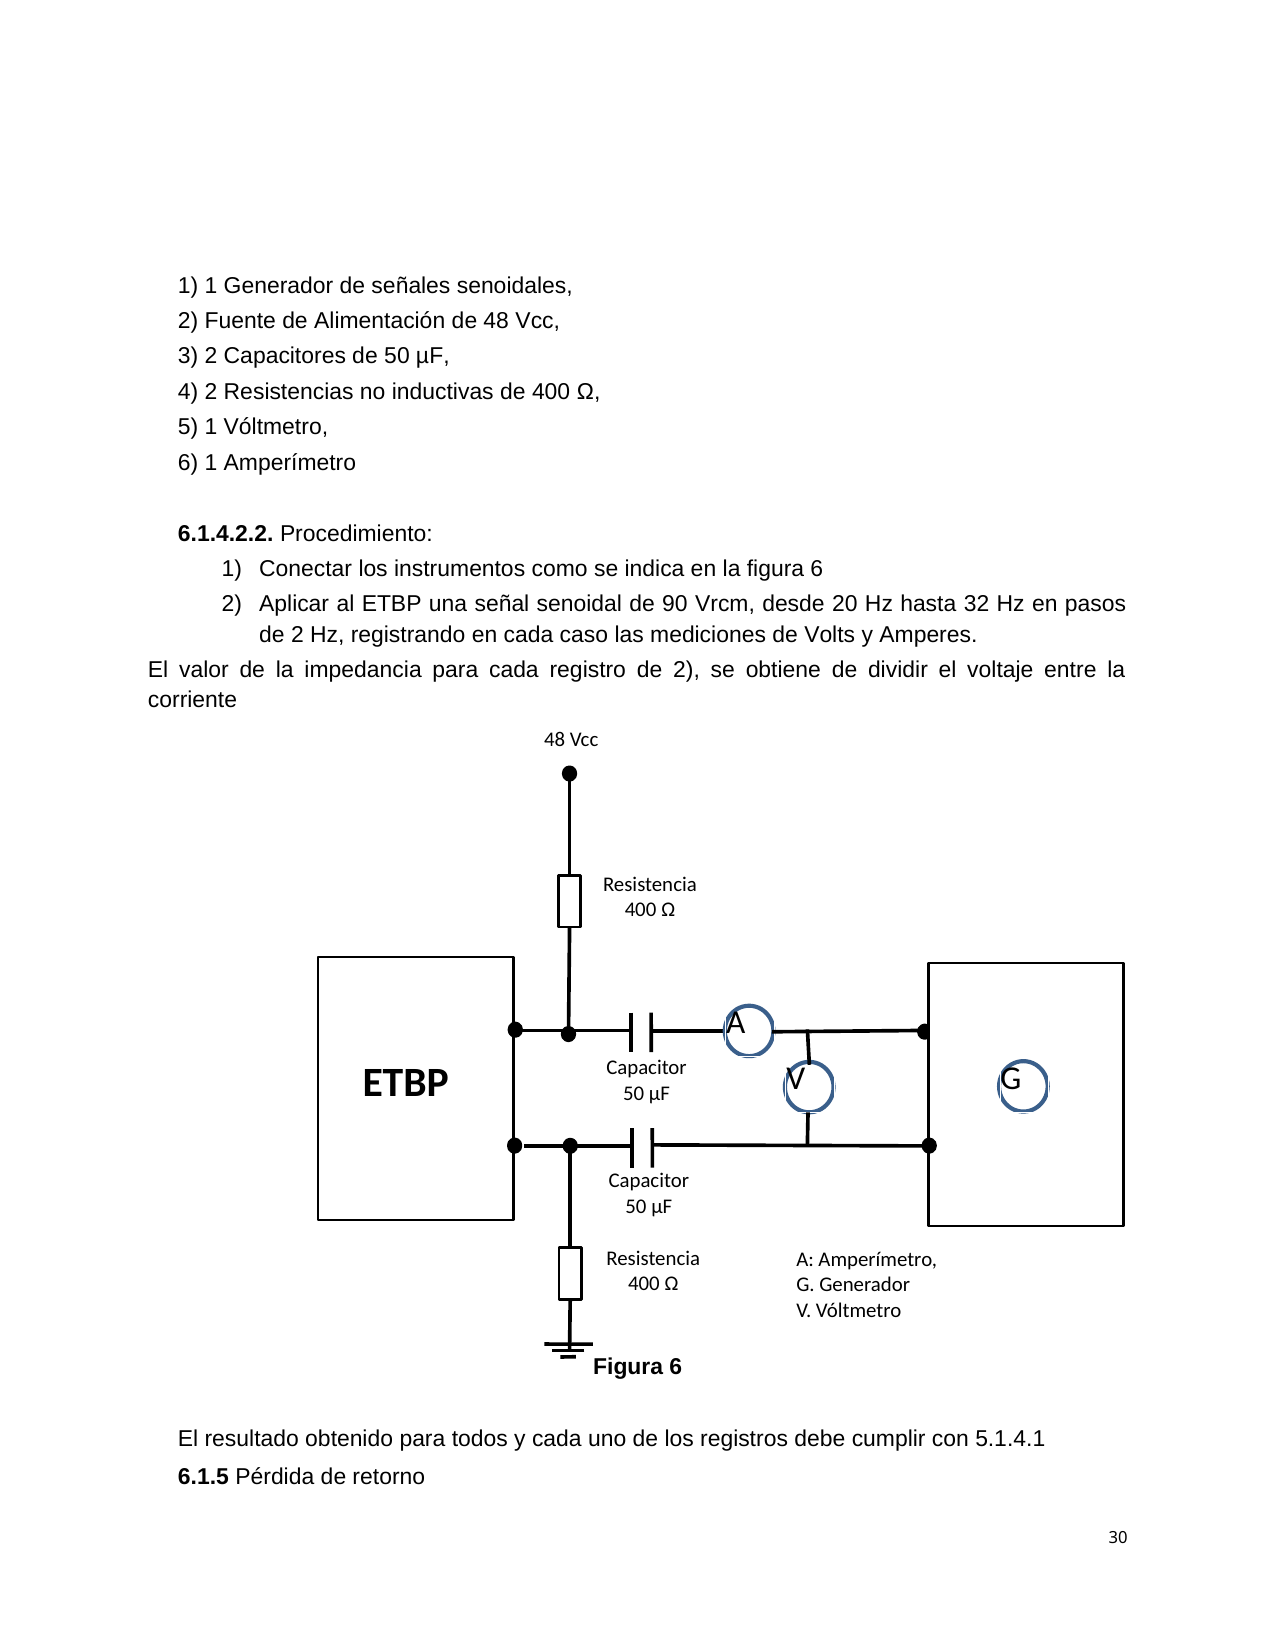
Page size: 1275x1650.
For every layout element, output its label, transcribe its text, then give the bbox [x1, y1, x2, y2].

text El valor de la impedancia para cada registro de 2), se obtiene de dividir el voltaje entre la corriente [148, 656, 1127, 713]
text Figura 6 [148, 1353, 1127, 1379]
text 6.1.5 Pérdida de retorno [148, 1463, 1127, 1490]
text 6.1.4.2.2. Procedimiento: [148, 519, 1127, 546]
text 2) Fuente de Alimentación de 48 Vcc, [178, 307, 1127, 333]
text 3) 2 Capacitores de 50 µF, [178, 342, 1127, 369]
text 1) 1 Generador de señales senoidales, [178, 272, 1127, 298]
text 6) 1 Amperímetro [178, 449, 1127, 475]
text El resultado obtenido para todos y cada uno de los registros debe cumplir con 5.1.4.1 [148, 1425, 1127, 1451]
list Aplicar al ETBP una señal senoidal de 90 Vrcm, desde 20 Hz hasta 32 Hz en pasos de 2 Hz, registrando en cada caso las mediciones de Volts y Amperes. [221, 590, 1127, 647]
text 4) 2 Resistencias no inductivas de 400 Ω, [178, 378, 1127, 404]
list Conectar los instrumentos como se indica en la figura 6 [221, 555, 1127, 581]
text 5) 1 Vóltmetro, [178, 413, 1127, 440]
